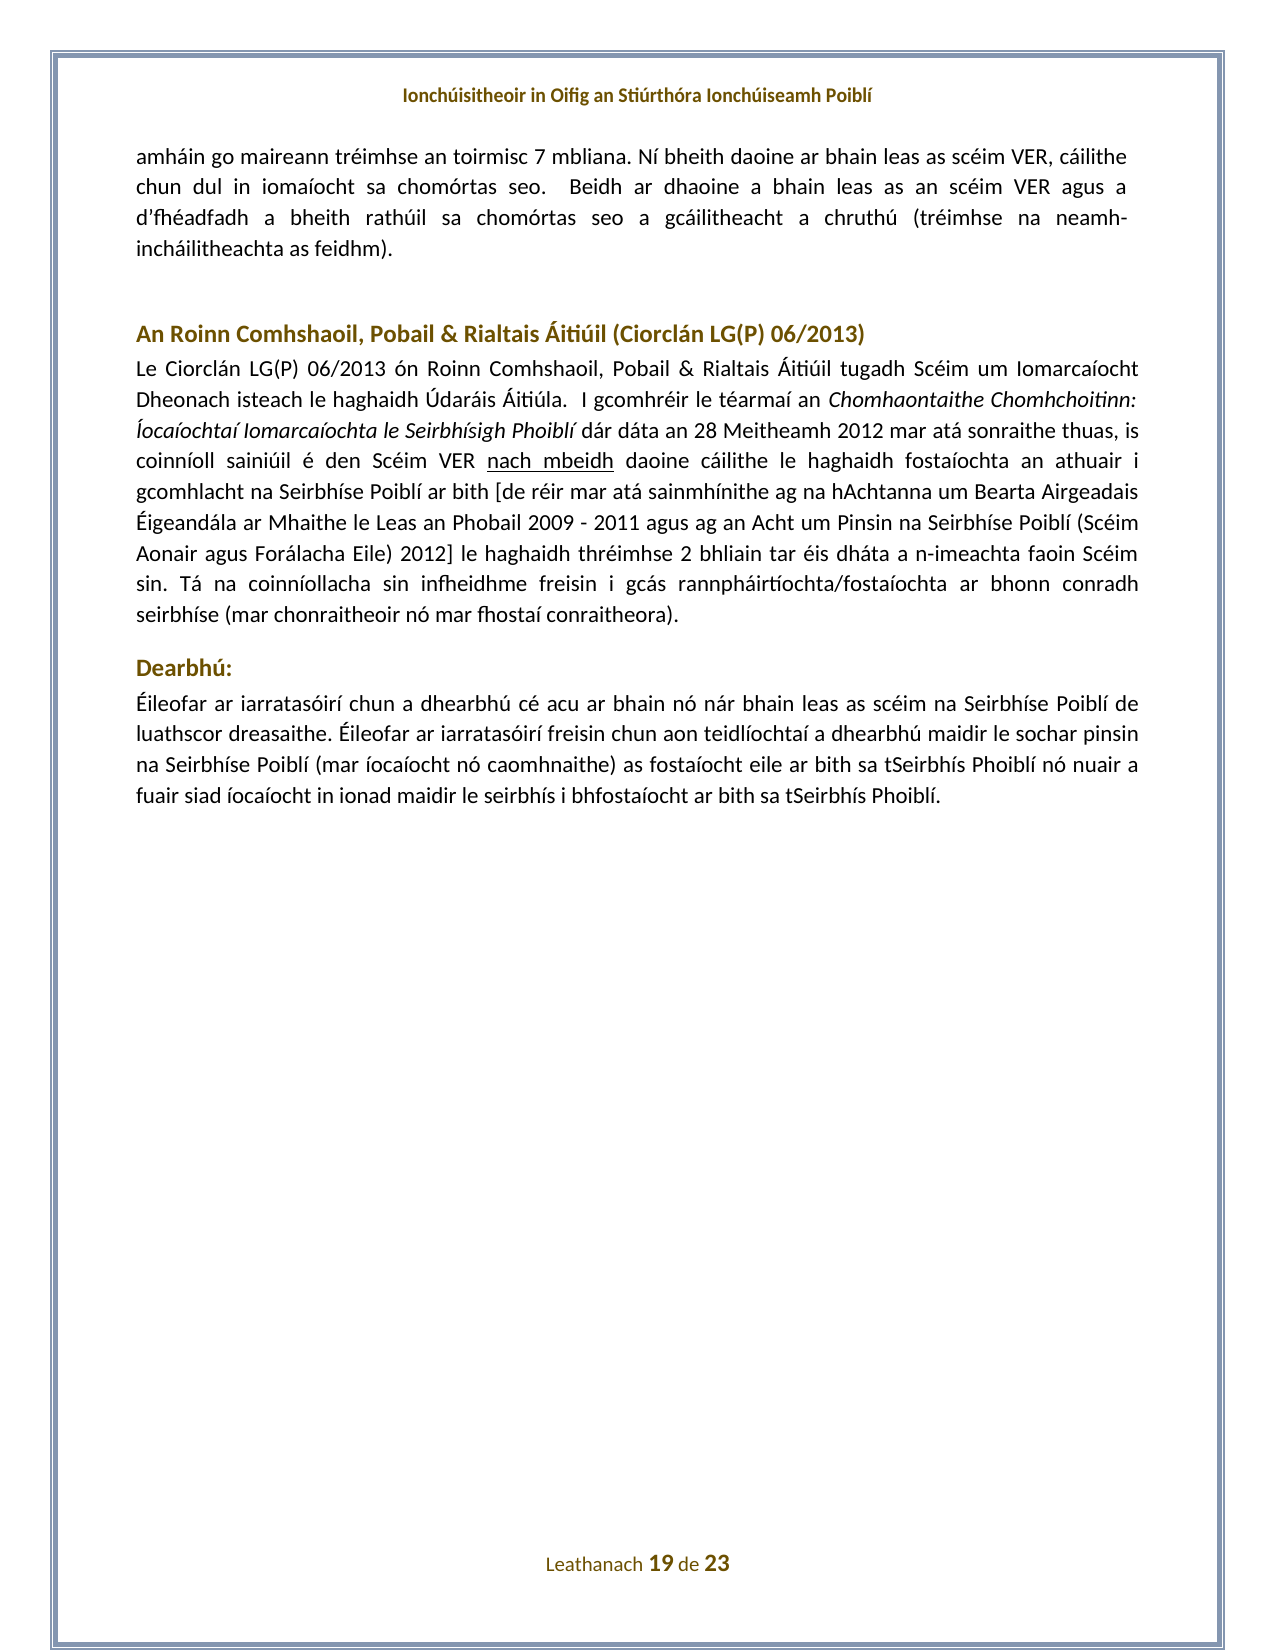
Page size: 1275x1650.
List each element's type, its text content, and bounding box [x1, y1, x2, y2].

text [136, 142, 1127, 262]
text Éileofar ar iarratasóirí chun a dhearbhú cé acu ar bhain nó nár bhain leas as scéim na Seirbhíse Poiblí de luathscor dreasaithe. Éileofar ar iarratasóirí freisin chun aon teidlíochtaí a dhearbhú maidir le sochar pinsin na Seirbhíse Poiblí (mar íocaíocht nó caomhnaithe) as fostaíocht eile ar bith sa tSeirbhís Phoiblí nó nuair a fuair siad íocaíocht in ionad maidir le seirbhís i bhfostaíocht ar bith sa tSeirbhís Phoiblí. [136, 689, 1139, 809]
text Le Ciorclán LG(P) 06/2013 ón Roinn Comhshaoil, Pobail & Rialtais Áitiúil tugadh Scéim um Iomarcaíocht Dheonach isteach le haghaidh Údaráis Áitiúla. I gcomhréir le téarmaí an Chomhaontaithe Chomhchoitinn: Íocaíochtaí Iomarcaíochta le Seirbhísigh Phoiblí dár dáta an 28 Meitheamh 2012 mar atá sonraithe thuas, is coinníoll sainiúil é den Scéim VER nach mbeidh daoine cáilithe le haghaidh fostaíochta an athuair i gcomhlacht na Seirbhíse Poiblí ar bith [de réir mar atá sainmhínithe ag na hAchtanna um Bearta Airgeadais Éigeandála ar Mhaithe le Leas an Phobail 2009 - 2011 agus ag an Acht um Pinsin na Seirbhíse Poiblí (Scéim Aonair agus Forálacha Eile) 2012] le haghaidh thréimhse 2 bhliain tar éis dháta a n-imeachta faoin Scéim sin. Tá na coinníollacha sin infheidhme freisin i gcás rannpháirtíochta/fostaíochta ar bhonn conradh seirbhíse (mar chonraitheoir nó mar fhostaí conraitheora). [136, 354, 1139, 628]
subtitle Dearbhú: [136, 652, 1139, 682]
subtitle An Roinn Comhshaoil, Pobail & Rialtais Áitiúil (Ciorclán LG(P) 06/2013) [136, 318, 1139, 348]
